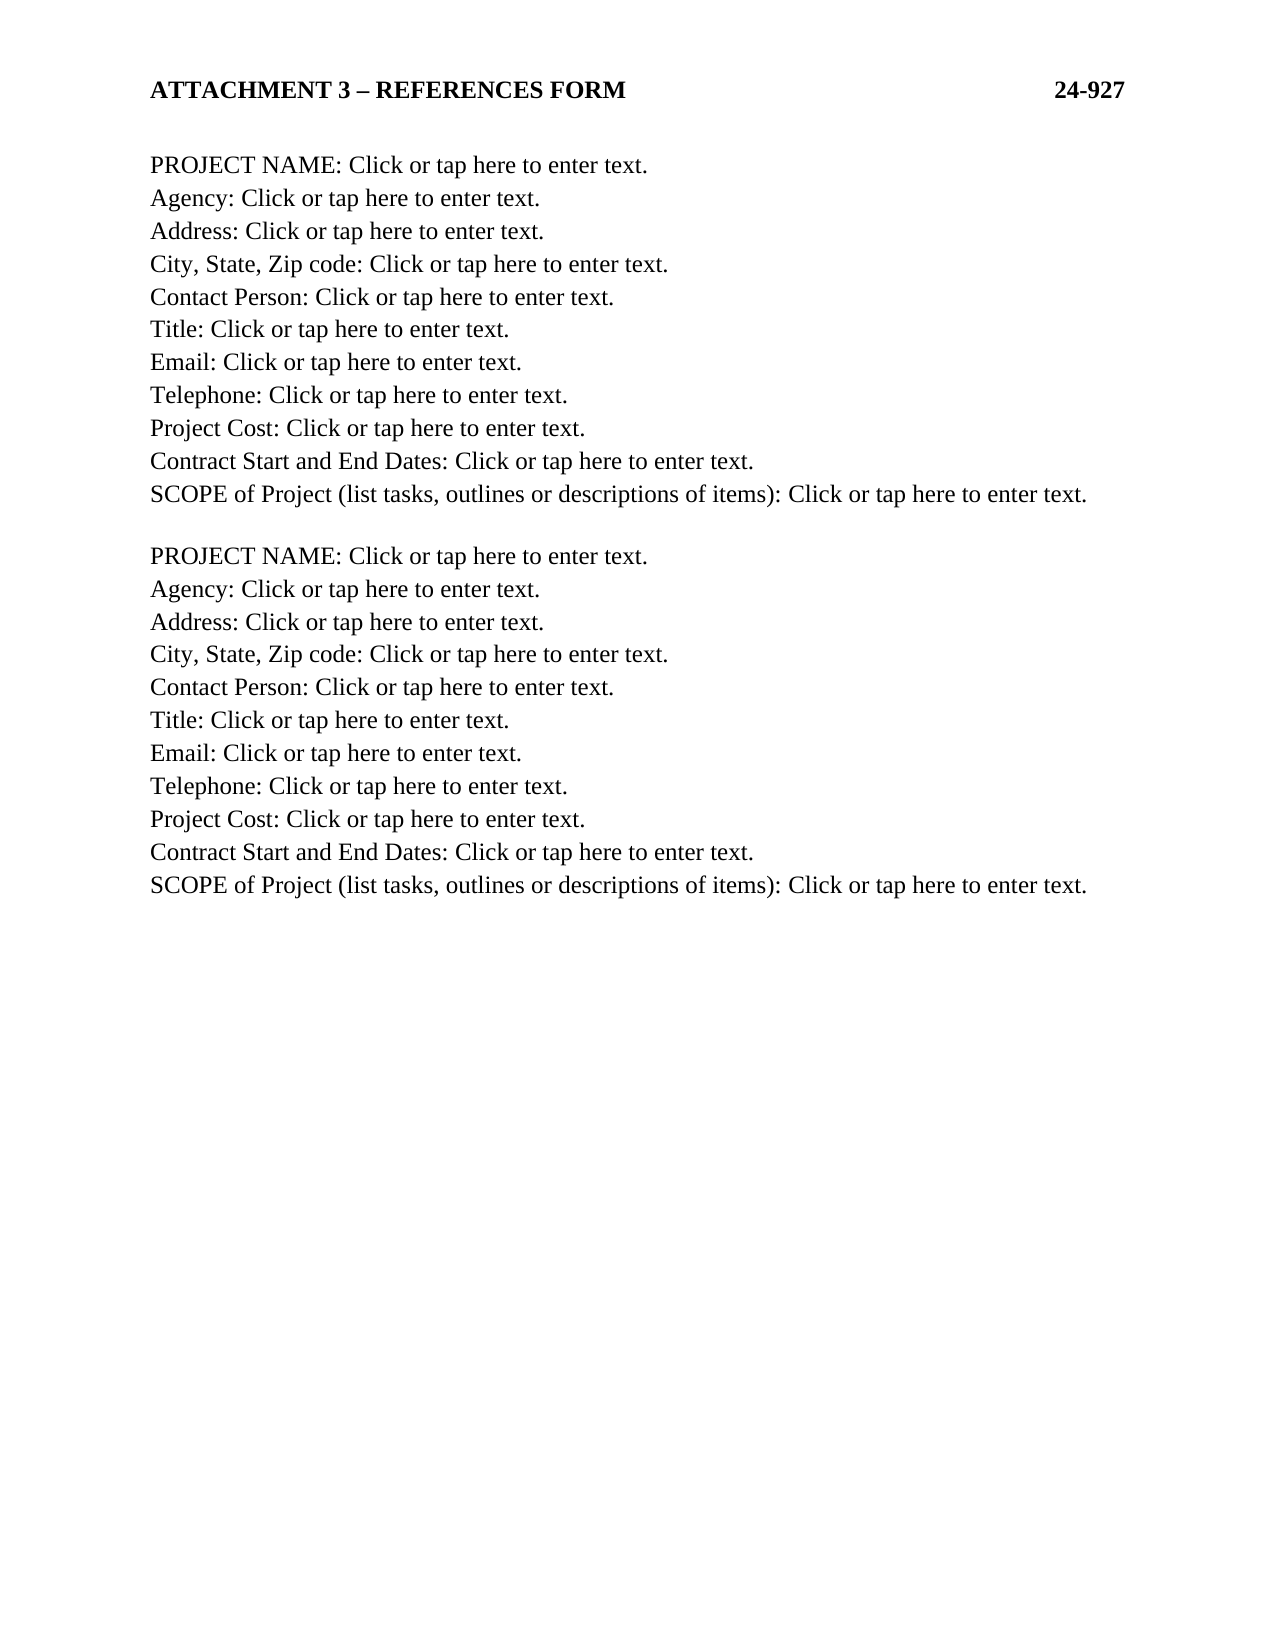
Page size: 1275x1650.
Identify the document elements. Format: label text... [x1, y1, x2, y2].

text Contact Person: [150, 282, 1125, 310]
text Title: [150, 705, 1125, 734]
text Title: [150, 314, 1125, 343]
text Project Cost: [150, 413, 1125, 442]
text Telephone: [150, 771, 1125, 800]
text PROJECT NAME: [150, 541, 1125, 569]
text Email: [150, 347, 1125, 376]
text Telephone: [150, 380, 1125, 409]
text PROJECT NAME: [150, 150, 1125, 179]
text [150, 479, 1125, 508]
text Project Cost: [150, 804, 1125, 833]
text Contract Start and End Dates: [150, 446, 1125, 475]
text SCOPE of Project (list tasks, outlines or descriptions of items): [150, 870, 1125, 899]
text Agency: [150, 183, 1125, 212]
text Address: [150, 607, 1125, 635]
text Email: [150, 738, 1125, 767]
text City, State, Zip code: [150, 639, 1125, 668]
text Contact Person: [150, 672, 1125, 701]
text Agency: [150, 574, 1125, 602]
text Address: [150, 216, 1125, 244]
text City, State, Zip code: [150, 249, 1125, 277]
text Contract Start and End Dates: [150, 837, 1125, 866]
